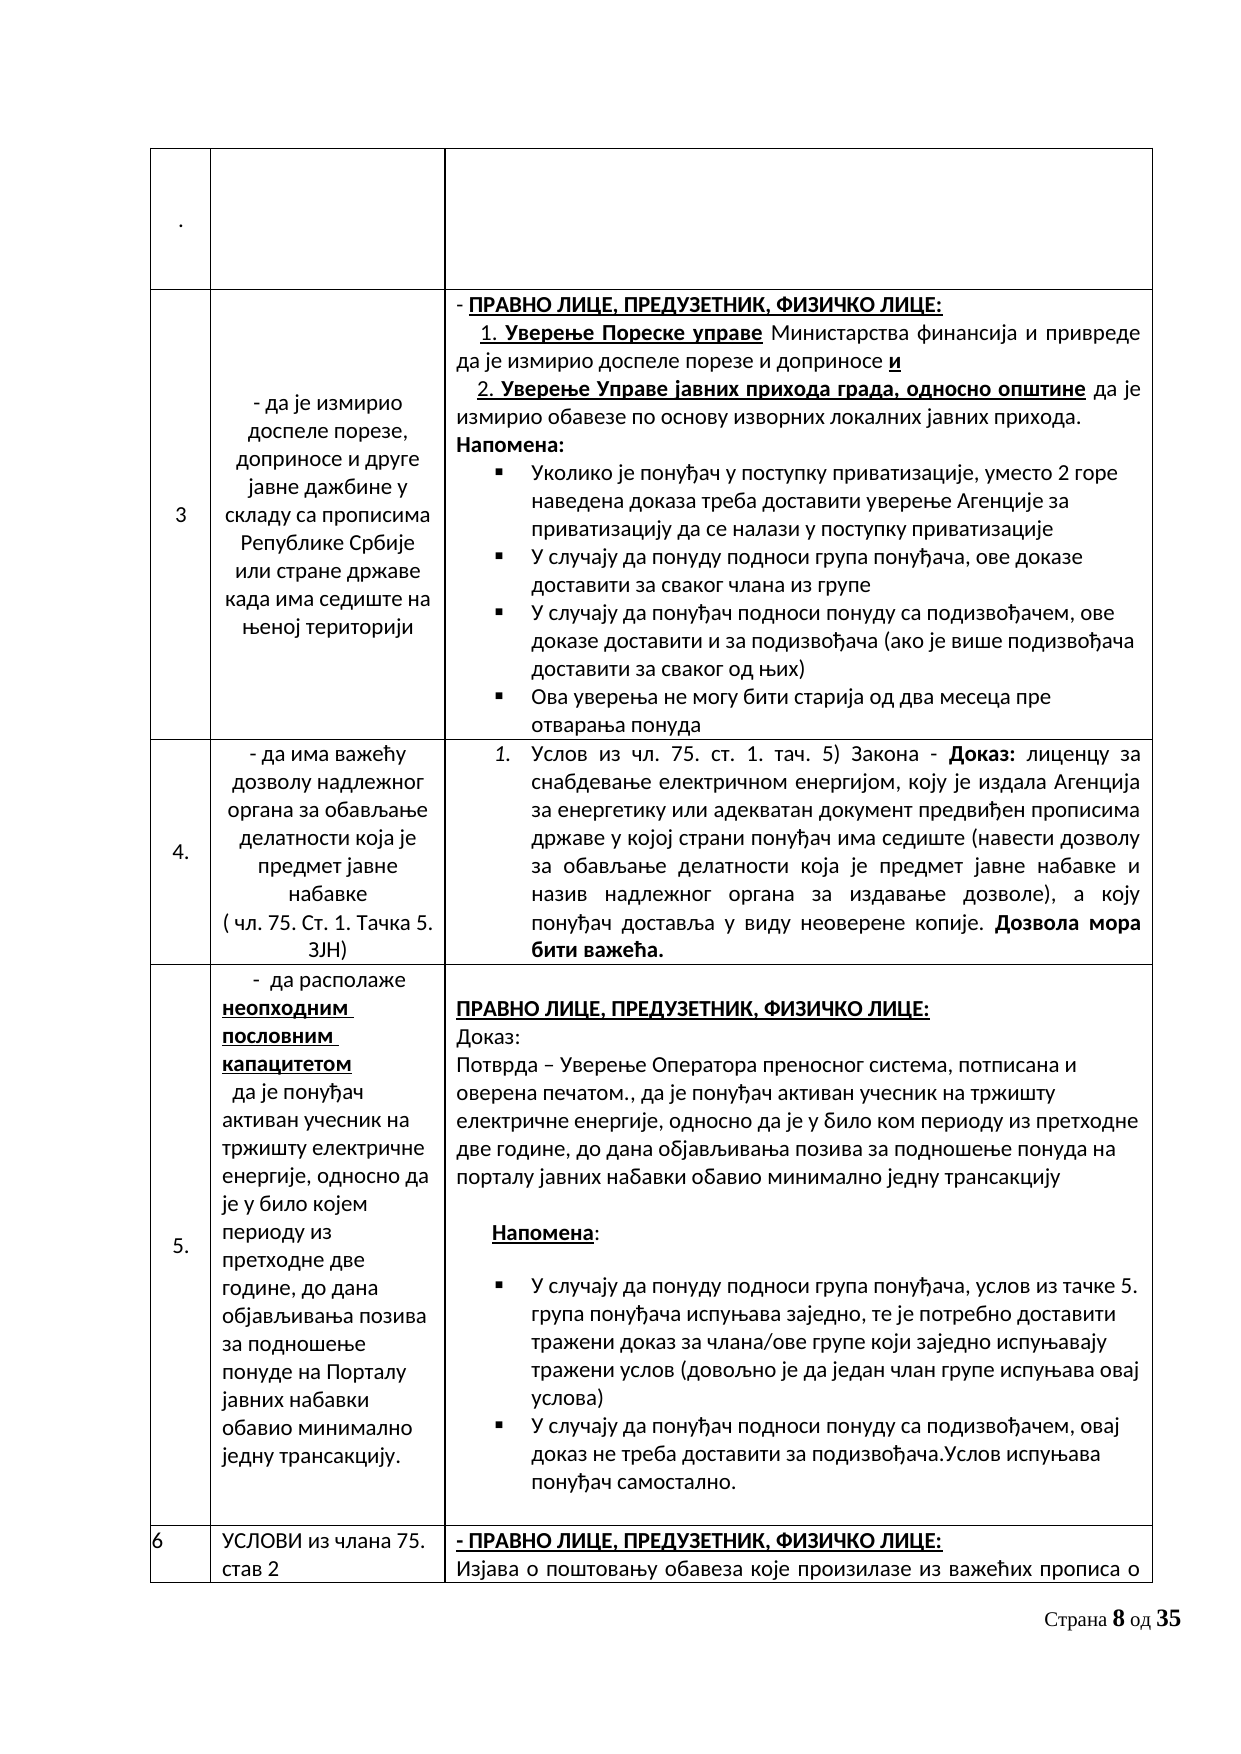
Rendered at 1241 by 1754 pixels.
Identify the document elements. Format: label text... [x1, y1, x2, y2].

table_cell 3 [151, 290, 210, 738]
table_cell ПРАВНО ЛИЦЕ, ПРЕДУЗЕТНИК, ФИЗИЧКО ЛИЦЕ: Доказ: Потврда – Уверење Оператора преносног система, потписана и оверена печатом., да је понуђач активан учесник на тржишту електричне енергије, односно да је у било ком периоду из претходне две године, до дана објављивања позива за подношење понуда на порталу јавних набавки обавио минимално једну трансакцију Напомена: У случају да понуду подноси група понуђача, услов из тачке 5. група понуђача испуњава заједно, те је потребно доставити тражени доказ за члана/ове групе који заједно испуњавају тражени услов (довољно је да један члан групе испуњава овај услова) У случају да понуђач подноси понуду са подизвођачем, овај доказ не треба доставити за подизвођача.Услов испуњава понуђач самостално. [446, 965, 1152, 1525]
table_cell [446, 149, 1152, 289]
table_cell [446, 1526, 1152, 1582]
table_cell - да располаже неопходним пословним капацитетом да је понуђач активан учесник на тржишту електричне енергије, односно да је у било којем периоду из претходне две године, до дана објављивања позива за подношење понуде на Порталу јавних набавки обавио минимално једну трансакцију. [211, 965, 444, 1525]
table_cell [211, 149, 444, 289]
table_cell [211, 1526, 444, 1582]
table_cell . [151, 149, 210, 289]
table_cell - да је измирио доспеле порезе, доприносе и друге јавне дажбине у складу са прописима Републике Србије или стране државе када има седиште на њеној територији [211, 290, 444, 738]
table_cell Услов из чл. 75. ст. 1. тач. 5) Закона - Доказ: лиценцу за снабдевање електричном енергијом, коју је издала Агенција за енергетику или адекватан документ предвиђен прописима државе у којој страни понуђач има седиште (навести дозволу за обављање делатности која је предмет јавне набавке и назив надлежног органа за издавање дозволе), а коју понуђач доставља у виду неоверене копије. Дозвола мора бити важећа. [446, 740, 1152, 964]
table_cell - да има важећу дозволу надлежног органа за обављање делатности која је предмет јавне набавке ( чл. 75. Ст. 1. Тачка 5. ЗЈН) [211, 740, 444, 964]
table_cell 5. [151, 965, 210, 1525]
table_cell 4. [151, 740, 210, 964]
table_cell 6 [151, 1526, 210, 1582]
table_cell - ПРАВНО ЛИЦЕ, ПРЕДУЗЕТНИК, ФИЗИЧКО ЛИЦЕ: 1. Уверење Пореске управе Министарства финансија и привреде да је измирио доспеле порезе и доприносе и 2. Уверење Управе јавних прихода града, односно општине да је измирио обавезе по основу изворних локалних јавних прихода. Напомена: Уколико је понуђач у поступку приватизације, уместо 2 горе наведена доказа треба доставити уверење Агенције за приватизацију да се налази у поступку приватизације У случају да понуду подноси група понуђача, ове доказе доставити за сваког члана из групе У случају да понуђач подноси понуду са подизвођачем, ове доказе доставити и за подизвођача (ако је више подизвођача доставити за сваког од њих) Ова уверења не могу бити старија од два месеца пре отварања понуда [446, 290, 1152, 738]
